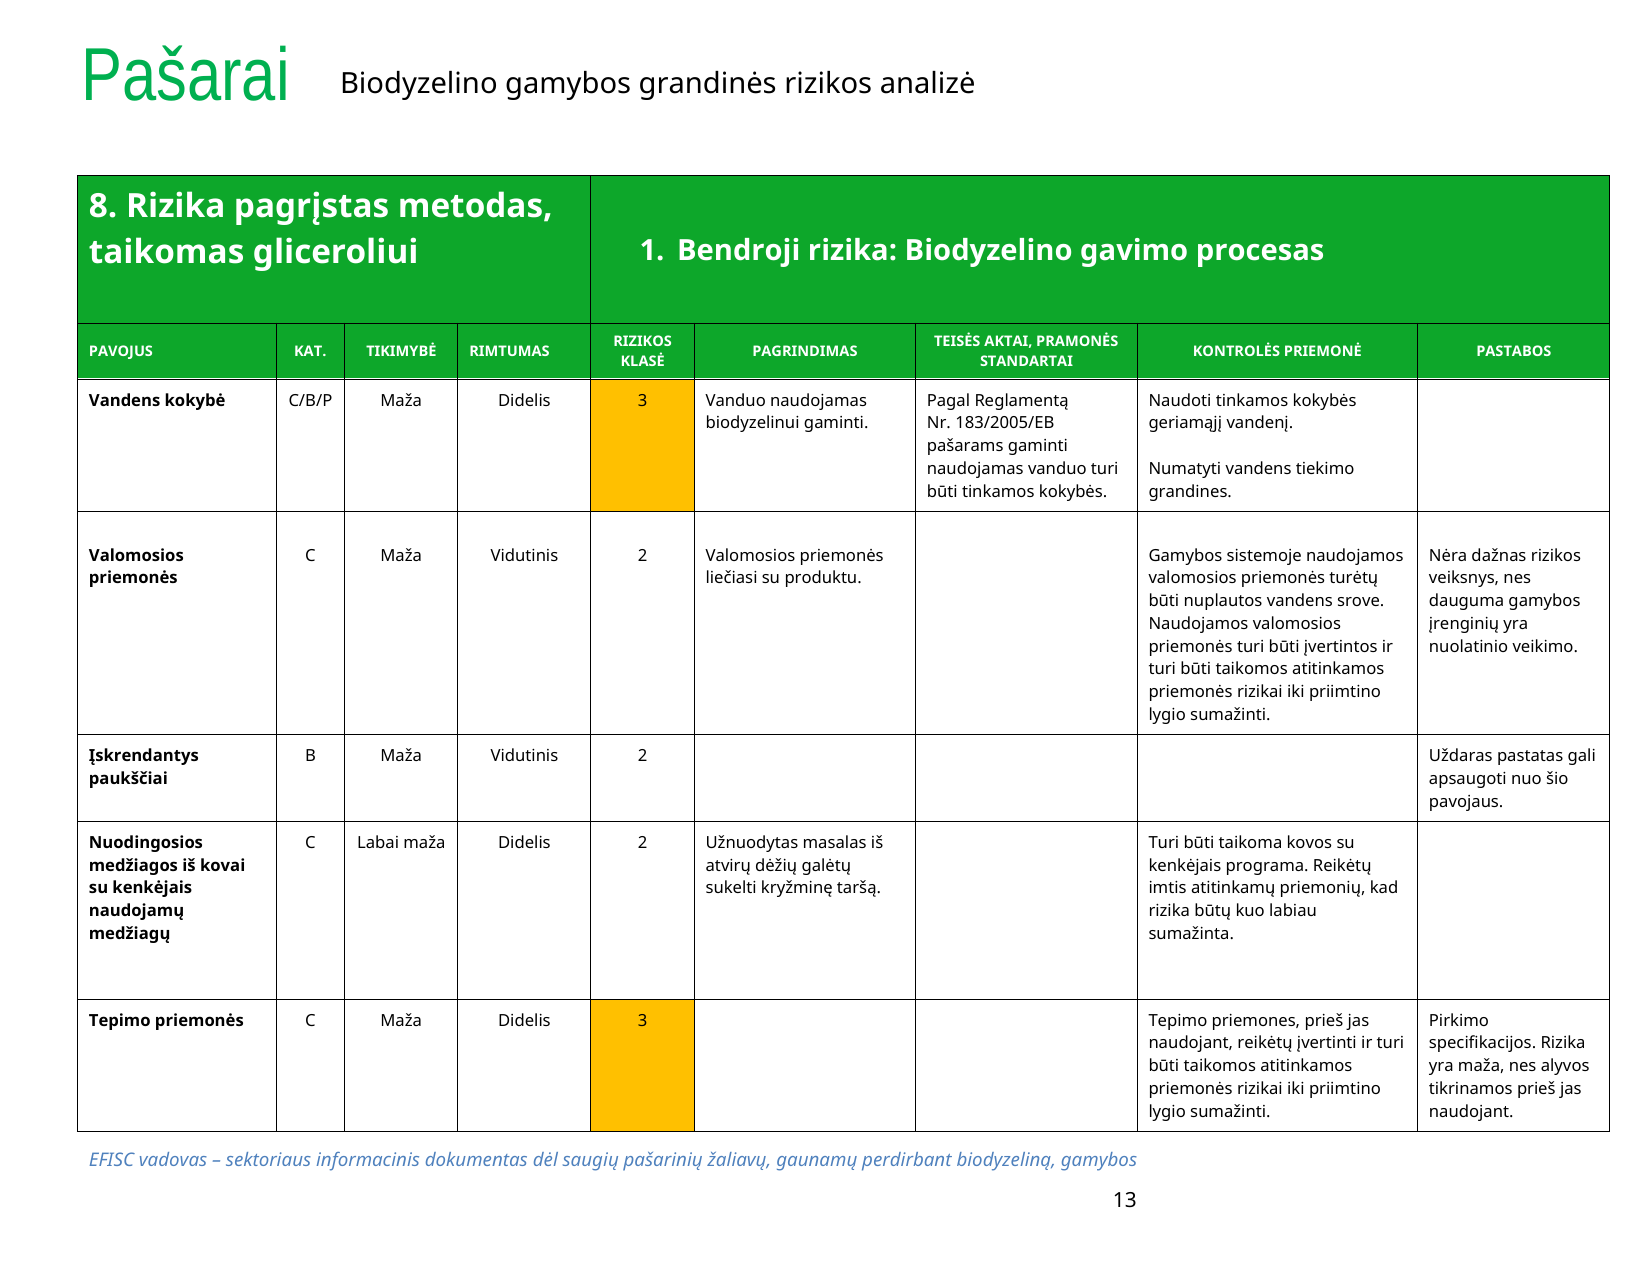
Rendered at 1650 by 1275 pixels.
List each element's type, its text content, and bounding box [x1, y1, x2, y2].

table_cell [1138, 735, 1417, 821]
table_cell Pagal Reglamentą Nr. 183/2005/EB pašarams gaminti naudojamas vanduo turi būti tinkamos kokybės. [916, 380, 1137, 511]
table_cell Didelis [458, 380, 590, 511]
table_cell PASTABOS [1418, 324, 1609, 378]
table_cell Maža [345, 735, 457, 821]
table_cell Didelis [458, 1000, 590, 1131]
table_cell Nuodingosios medžiagos iš kovai su kenkėjais naudojamų medžiagų [78, 822, 276, 998]
table_cell Maža [345, 512, 457, 734]
table_cell PAVOJUS [78, 324, 276, 378]
table_cell Maža [345, 380, 457, 511]
table_cell RIMTUMAS [458, 324, 590, 378]
table_cell [1418, 822, 1609, 998]
table_cell Pirkimo specifikacijos. Rizika yra maža, nes alyvos tikrinamos prieš jas naudojant. [1418, 1000, 1609, 1131]
table_cell 2 [591, 822, 694, 998]
table_cell 2 [591, 512, 694, 734]
table_cell TEISĖS AKTAI, PRAMONĖS STANDARTAI [916, 324, 1137, 378]
table_cell [695, 735, 915, 821]
table_cell 3 [591, 1000, 694, 1131]
table_cell [916, 735, 1137, 821]
table_cell Vidutinis [458, 735, 590, 821]
table_cell 2 [591, 735, 694, 821]
table_cell [695, 1000, 915, 1131]
table_cell Vanduo naudojamas biodyzelinui gaminti. [695, 380, 915, 511]
table_cell Nėra dažnas rizikos veiksnys, nes dauguma gamybos įrenginių yra nuolatinio veikimo. [1418, 512, 1609, 734]
table_cell Vandens kokybė [78, 380, 276, 511]
table_cell 3 [591, 380, 694, 511]
table_cell [916, 822, 1137, 998]
table_cell PAGRINDIMAS [695, 324, 915, 378]
table_cell Vidutinis [458, 512, 590, 734]
table_cell Tepimo priemones, prieš jas naudojant, reikėtų įvertinti ir turi būti taikomos atitinkamos priemonės rizikai iki priimtino lygio sumažinti. [1138, 1000, 1417, 1131]
table_cell Turi būti taikoma kovos su kenkėjais programa. Reikėtų imtis atitinkamų priemonių, kad rizika būtų kuo labiau sumažinta. [1138, 822, 1417, 998]
table_cell KONTROLĖS PRIEMONĖ [1138, 324, 1417, 378]
table_cell Valomosios priemonės [78, 512, 276, 734]
table_cell RIZIKOS KLASĖ [591, 324, 694, 378]
table_cell Tepimo priemonės [78, 1000, 276, 1131]
table_header 8. Rizika pagrįstas metodas, taikomas gliceroliui [78, 176, 590, 323]
table_cell C [277, 512, 344, 734]
table_cell Maža [345, 1000, 457, 1131]
table_cell Valomosios priemonės liečiasi su produktu. [695, 512, 915, 734]
table_cell Didelis [458, 822, 590, 998]
table_cell C [277, 1000, 344, 1131]
table_cell [1418, 380, 1609, 511]
table_cell TIKIMYBĖ [345, 324, 457, 378]
table_cell Labai maža [345, 822, 457, 998]
table_cell [916, 512, 1137, 734]
table_cell [916, 1000, 1137, 1131]
table_cell Uždaras pastatas gali apsaugoti nuo šio pavojaus. [1418, 735, 1609, 821]
table_cell B [277, 735, 344, 821]
table_cell C [277, 822, 344, 998]
table_header Bendroji rizika: Biodyzelino gavimo procesas [591, 176, 1609, 323]
table_cell KAT. [277, 324, 344, 378]
table_cell Užnuodytas masalas iš atvirų dėžių galėtų sukelti kryžminę taršą. [695, 822, 915, 998]
table_cell Įskrendantys paukščiai [78, 735, 276, 821]
table_cell Naudoti tinkamos kokybės geriamąjį vandenį. Numatyti vandens tiekimo grandines. [1138, 380, 1417, 511]
table_cell Gamybos sistemoje naudojamos valomosios priemonės turėtų būti nuplautos vandens srove. Naudojamos valomosios priemonės turi būti įvertintos ir turi būti taikomos atitinkamos priemonės rizikai iki priimtino lygio sumažinti. [1138, 512, 1417, 734]
table_cell C/B/P [277, 380, 344, 511]
